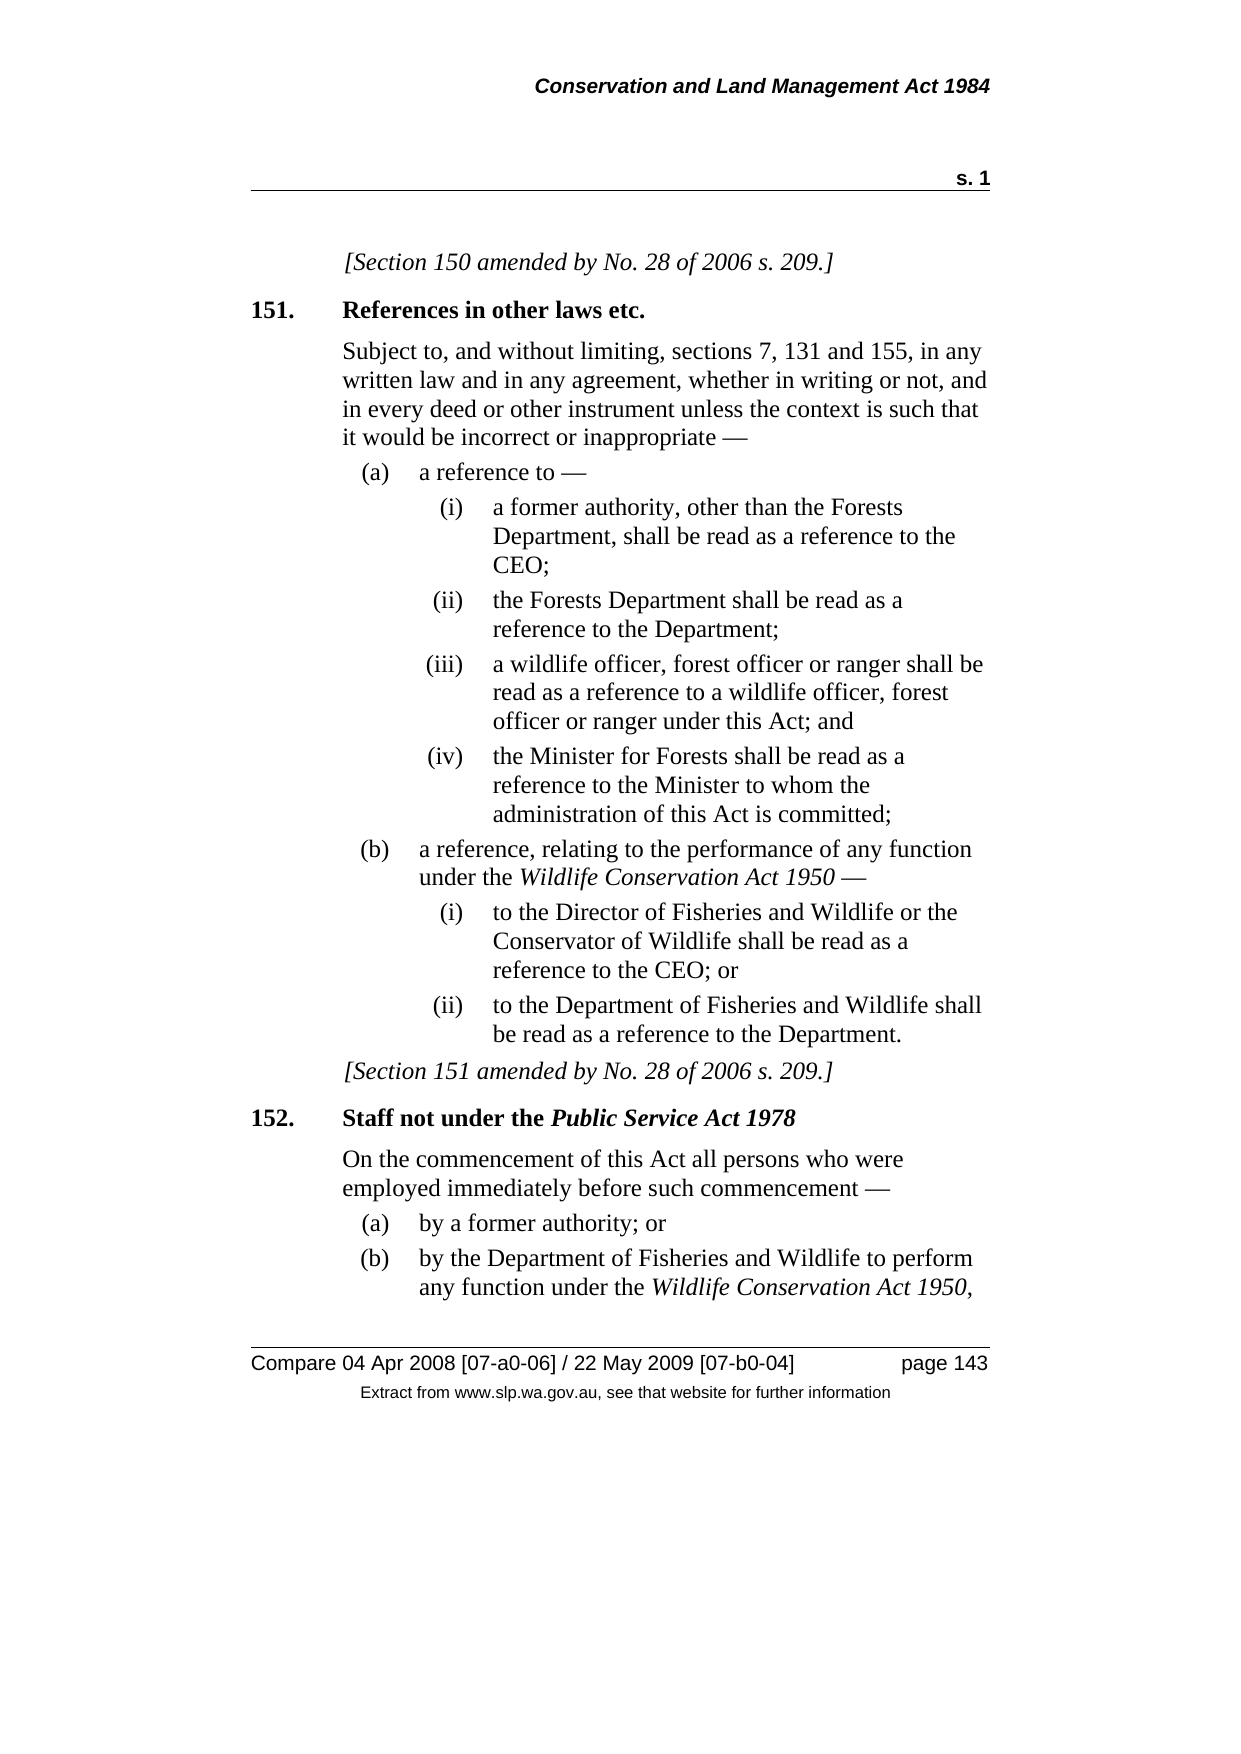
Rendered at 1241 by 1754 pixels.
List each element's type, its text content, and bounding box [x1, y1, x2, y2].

text (b) a reference, relating to the performance of any function under the Wildlife Conservation Act 1950 — [251, 834, 990, 891]
text (i) a former authority, other than the Forests Department, shall be read as a reference to the CEO; [251, 492, 990, 579]
text (a) by a former authority; or [251, 1208, 990, 1237]
text (iii) a wildlife officer, forest officer or ranger shall be read as a reference to a wildlife officer, forest officer or ranger under this Act; and [251, 649, 990, 735]
text [Section 150 amended by No. 28 of 2006 s. 209.] [251, 247, 990, 276]
text (ii) to the Department of Fisheries and Wildlife shall be read as a reference to the Department. [251, 990, 990, 1047]
text Subject to, and without limiting, sections 7, 131 and 155, in any written law and in any agreement, whether in writing or not, and in every deed or other instrument unless the context is such that it would be incorrect or inappropriate — [251, 336, 990, 451]
text On the commencement of this Act all persons who were employed immediately before such commencement — [251, 1144, 990, 1202]
text (b) by the Department of Fisheries and Wildlife to perform any function under the Wildlife Conservation Act 1950, [251, 1243, 990, 1301]
subtitle 152. Staff not under the Public Service Act 1978 [251, 1103, 990, 1132]
subtitle 151. References in other laws etc. [251, 295, 990, 324]
text [Section 151 amended by No. 28 of 2006 s. 209.] [251, 1056, 990, 1084]
text (ii) the Forests Department shall be read as a reference to the Department; [251, 585, 990, 642]
text (i) to the Director of Fisheries and Wildlife or the Conservator of Wildlife shall be read as a reference to the CEO; or [251, 897, 990, 984]
text (a) a reference to — [251, 457, 990, 486]
text (iv) the Minister for Forests shall be read as a reference to the Minister to whom the administration of this Act is committed; [251, 741, 990, 827]
